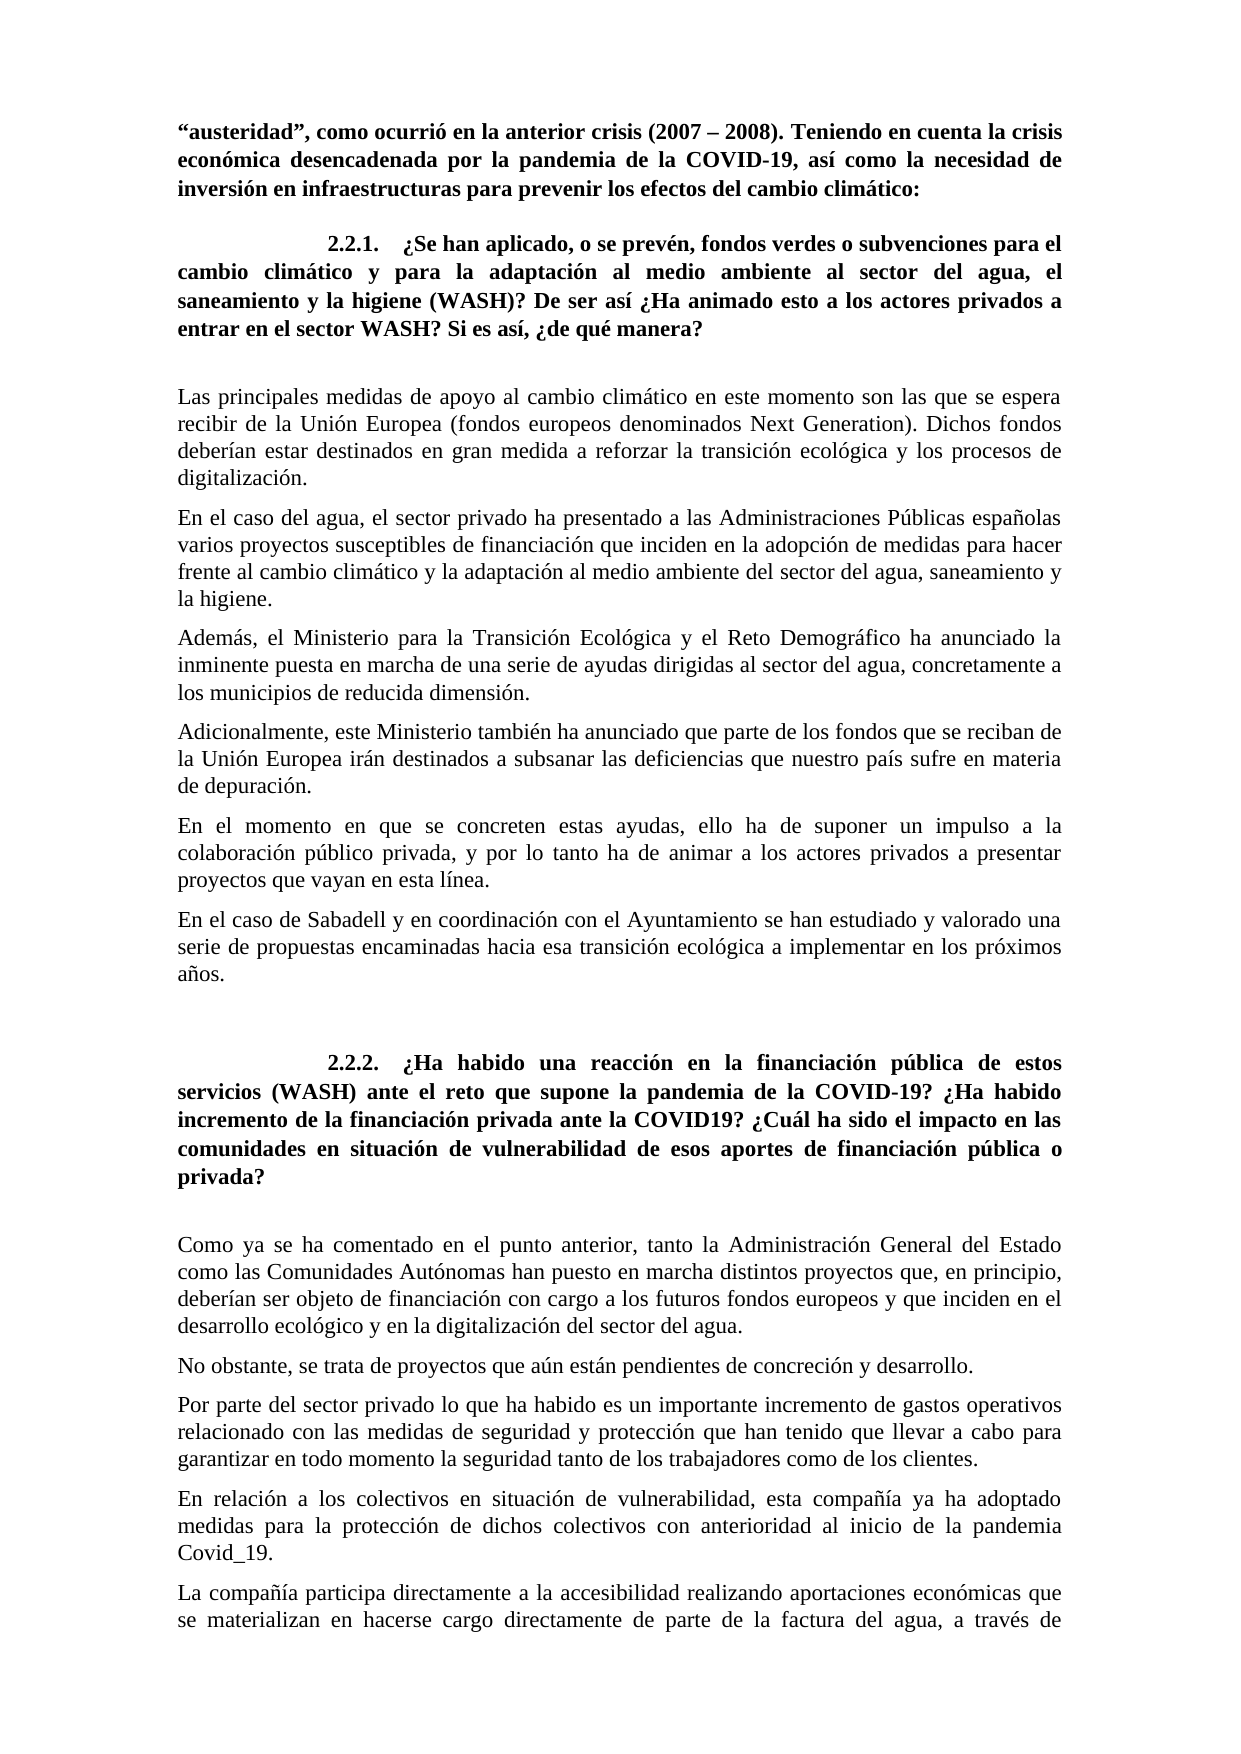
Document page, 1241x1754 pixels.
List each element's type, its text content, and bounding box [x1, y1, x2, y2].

list 2.2.2. ¿Ha habido una reacción en la financiación pública de estos servicios (WASH) ante el reto que supone la pandemia de la COVID-19? ¿Ha habido incremento de la financiación privada ante la COVID19? ¿Cuál ha sido el impacto en las comunidades en situación de vulnerabilidad de esos aportes de financiación pública o privada? [177, 1049, 1063, 1189]
text Por parte del sector privado lo que ha habido es un importante incremento de gastos operativos relacionado con las medidas de seguridad y protección que han tenido que llevar a cabo para garantizar en todo momento la seguridad tanto de los trabajadores como de los clientes. [177, 1391, 1063, 1472]
text Adicionalmente, este Ministerio también ha anunciado que parte de los fondos que se reciban de la Unión Europea irán destinados a subsanar las deficiencias que nuestro país sufre en materia de depuración. [177, 718, 1063, 799]
list 2.2.1. ¿Se han aplicado, o se prevén, fondos verdes o subvenciones para el cambio climático y para la adaptación al medio ambiente al sector del agua, el saneamiento y la higiene (WASH)? De ser así ¿Ha animado esto a los actores privados a entrar en el sector WASH? Si es así, ¿de qué manera? [177, 230, 1063, 341]
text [177, 1578, 1063, 1633]
text En relación a los colectivos en situación de vulnerabilidad, esta compañía ya ha adoptado medidas para la protección de dichos colectivos con anterioridad al inicio de la pandemia Covid_19. [177, 1485, 1063, 1566]
text Las principales medidas de apoyo al cambio climático en este momento son las que se espera recibir de la Unión Europea (fondos europeos denominados Next Generation). Dichos fondos deberían estar destinados en gran medida a reforzar la transición ecológica y los procesos de digitalización. [177, 382, 1063, 491]
text No obstante, se trata de proyectos que aún están pendientes de concreción y desarrollo. [177, 1351, 1063, 1378]
text En el momento en que se concreten estas ayudas, ello ha de suponer un impulso a la colaboración público privada, y por lo tanto ha de animar a los actores privados a presentar proyectos que vayan en esta línea. [177, 812, 1063, 893]
text Además, el Ministerio para la Transición Ecológica y el Reto Demográfico ha anunciado la inminente puesta en marcha de una serie de ayudas dirigidas al sector del agua, concretamente a los municipios de reducida dimensión. [177, 624, 1063, 705]
text En el caso del agua, el sector privado ha presentado a las Administraciones Públicas españolas varios proyectos susceptibles de financiación que inciden en la adopción de medidas para hacer frente al cambio climático y la adaptación al medio ambiente del sector del agua, saneamiento y la higiene. [177, 503, 1063, 612]
text Como ya se ha comentado en el punto anterior, tanto la Administración General del Estado como las Comunidades Autónomas han puesto en marcha distintos proyectos que, en principio, deberían ser objeto de financiación con cargo a los futuros fondos europeos y que inciden en el desarrollo ecológico y en la digitalización del sector del agua. [177, 1231, 1063, 1339]
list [177, 118, 1063, 201]
text En el caso de Sabadell y en coordinación con el Ayuntamiento se han estudiado y valorado una serie de propuestas encaminadas hacia esa transición ecológica a implementar en los próximos años. [177, 905, 1063, 987]
